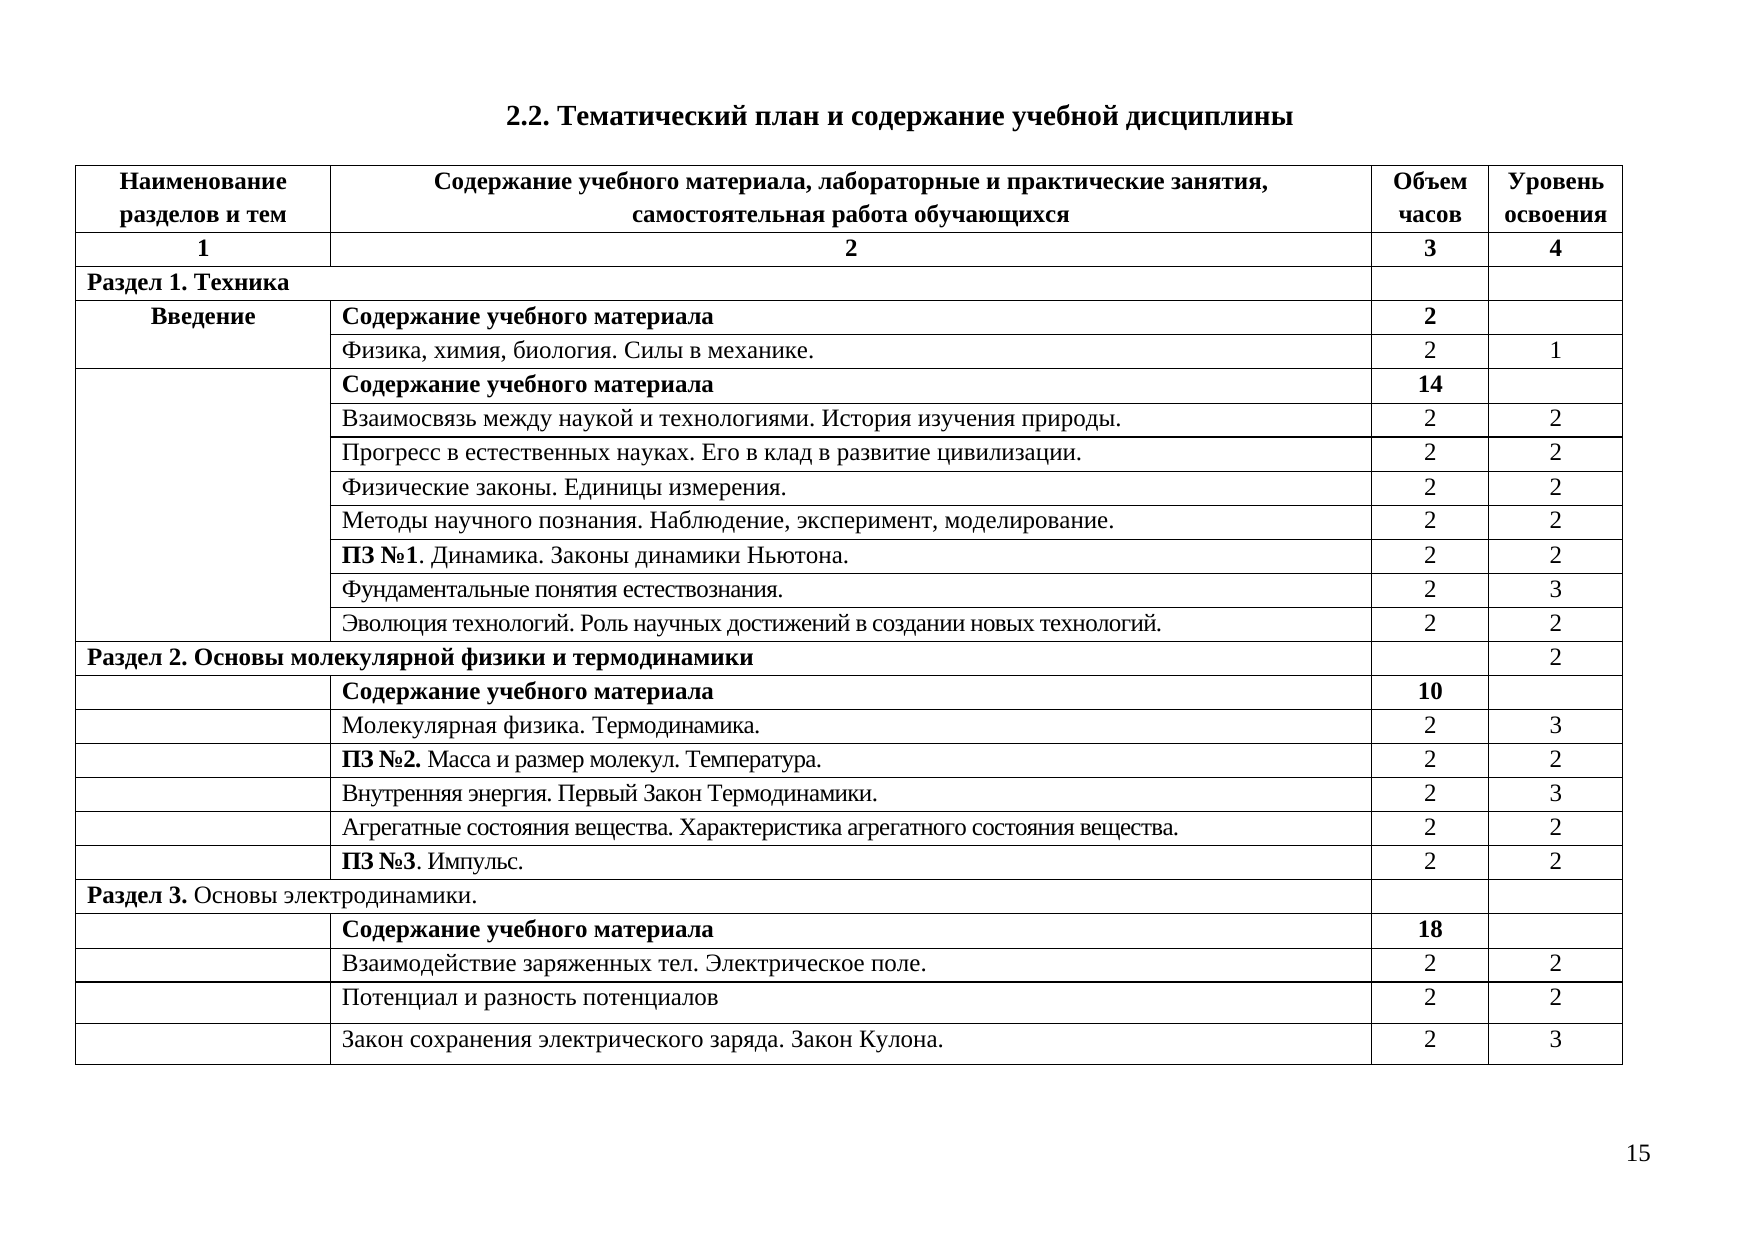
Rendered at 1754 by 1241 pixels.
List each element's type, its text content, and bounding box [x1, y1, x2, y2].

table_cell Взаимосвязь между наукой и технологиями. История изучения природы. [331, 404, 1371, 436]
table_cell 14 [1372, 369, 1488, 402]
table_cell Внутренняя энергия. Первый Закон Термодинамики. [331, 778, 1371, 811]
table_cell Взаимодействие заряженных тел. Электрическое поле. [331, 949, 1371, 981]
table_cell [1489, 880, 1622, 913]
table_cell Методы научного познания. Наблюдение, эксперимент, моделирование. [331, 506, 1371, 539]
table_cell [1372, 880, 1488, 913]
table_cell 2 [1489, 472, 1622, 504]
table_cell 3 [1489, 710, 1622, 743]
table_cell [76, 710, 330, 743]
table_cell 2 [1372, 472, 1488, 504]
table_cell 2 [1489, 540, 1622, 573]
table_cell 2 [1372, 438, 1488, 471]
table_cell 2 [1372, 710, 1488, 743]
table_cell 2 [1489, 438, 1622, 471]
table_cell [76, 744, 330, 777]
table_cell Фундаментальные понятия естествознания. [331, 574, 1371, 607]
table_cell Потенциал и разность потенциалов [331, 983, 1371, 1023]
table_cell [76, 812, 330, 845]
table_cell Содержание учебного материала [331, 914, 1371, 947]
table_cell 2 [1372, 574, 1488, 607]
table_cell 2 [1489, 506, 1622, 539]
table_cell 2 [1372, 506, 1488, 539]
table_cell Молекулярная физика. Термодинамика. [331, 710, 1371, 743]
table_cell 10 [1372, 676, 1488, 709]
table_cell Эволюция технологий. Роль научных достижений в создании новых технологий. [331, 608, 1371, 641]
table_cell [1372, 267, 1488, 300]
table_cell 2 [1372, 1024, 1488, 1064]
table_cell Прогресс в естественных науках. Его в клад в развитие цивилизации. [331, 438, 1371, 471]
table_cell 2 [1489, 608, 1622, 641]
table_cell Раздел 2. Основы молекулярной физики и термодинамики [76, 642, 1371, 675]
table_cell [1489, 267, 1622, 300]
table_cell 2 [1489, 846, 1622, 879]
table_cell Физические законы. Единицы измерения. [331, 472, 1371, 504]
table_cell 2 [1372, 404, 1488, 436]
table_cell Физика, химия, биология. Силы в механике. [331, 335, 1371, 368]
table_cell Закон сохранения электрического заряда. Закон Кулона. [331, 1024, 1371, 1064]
table_cell 2 [1372, 608, 1488, 641]
table_cell 2 [1489, 642, 1622, 675]
table_cell [76, 778, 330, 811]
table_cell Содержание учебного материала [331, 301, 1371, 334]
table_cell [1489, 301, 1622, 334]
table_cell [1489, 369, 1622, 402]
table_cell 1 [1489, 335, 1622, 368]
table_cell 3 [1372, 233, 1488, 266]
table_header Уровень освоения [1489, 166, 1622, 232]
table_cell 1 [76, 233, 330, 266]
table_cell Содержание учебного материала [331, 369, 1371, 402]
table_cell 3 [1489, 778, 1622, 811]
table_cell [76, 846, 330, 879]
table_header Содержание учебного материала, лабораторные и практические занятия, самостоятельная работа обучающихся [331, 166, 1371, 232]
table_cell 2 [1372, 778, 1488, 811]
table_cell Введение [76, 301, 330, 368]
table_cell 2 [1489, 404, 1622, 436]
table_cell 18 [1372, 914, 1488, 947]
table_cell [1489, 676, 1622, 709]
table_cell 3 [1489, 574, 1622, 607]
table_cell ПЗ №1. Динамика. Законы динамики Ньютона. [331, 540, 1371, 573]
table_cell 2 [1372, 301, 1488, 334]
table_cell Раздел 3. Основы электродинамики. [76, 880, 1371, 913]
table_cell 3 [1489, 1024, 1622, 1064]
table_cell [76, 949, 330, 981]
table_cell [76, 676, 330, 709]
table_cell 2 [1372, 983, 1488, 1023]
table_cell [1489, 914, 1622, 947]
table_header Наименование разделов и тем [76, 166, 330, 232]
table_cell 2 [1489, 744, 1622, 777]
table_cell 2 [1372, 540, 1488, 573]
table_cell 2 [1372, 846, 1488, 879]
table_cell 2 [1489, 812, 1622, 845]
text 2.2. Тематический план и содержание учебной дисциплины [75, 98, 1651, 131]
table_cell 2 [1372, 335, 1488, 368]
table_cell 2 [331, 233, 1371, 266]
table_cell Содержание учебного материала [331, 676, 1371, 709]
table_cell 2 [1489, 949, 1622, 981]
table_cell [76, 914, 330, 947]
table_cell [76, 1024, 330, 1064]
table_cell 2 [1372, 949, 1488, 981]
table_cell [1372, 642, 1488, 675]
table_cell [76, 369, 330, 641]
table_cell [76, 983, 330, 1023]
table_cell Агрегатные состояния вещества. Характеристика агрегатного состояния вещества. [331, 812, 1371, 845]
table_cell Раздел 1. Техника [76, 267, 1371, 300]
table_cell ПЗ №3. Импульс. [331, 846, 1371, 879]
table_header Объем часов [1372, 166, 1488, 232]
table_cell 2 [1489, 983, 1622, 1023]
table_cell 4 [1489, 233, 1622, 266]
table_cell ПЗ №2. Масса и размер молекул. Температура. [331, 744, 1371, 777]
table_cell 2 [1372, 744, 1488, 777]
table_cell 2 [1372, 812, 1488, 845]
